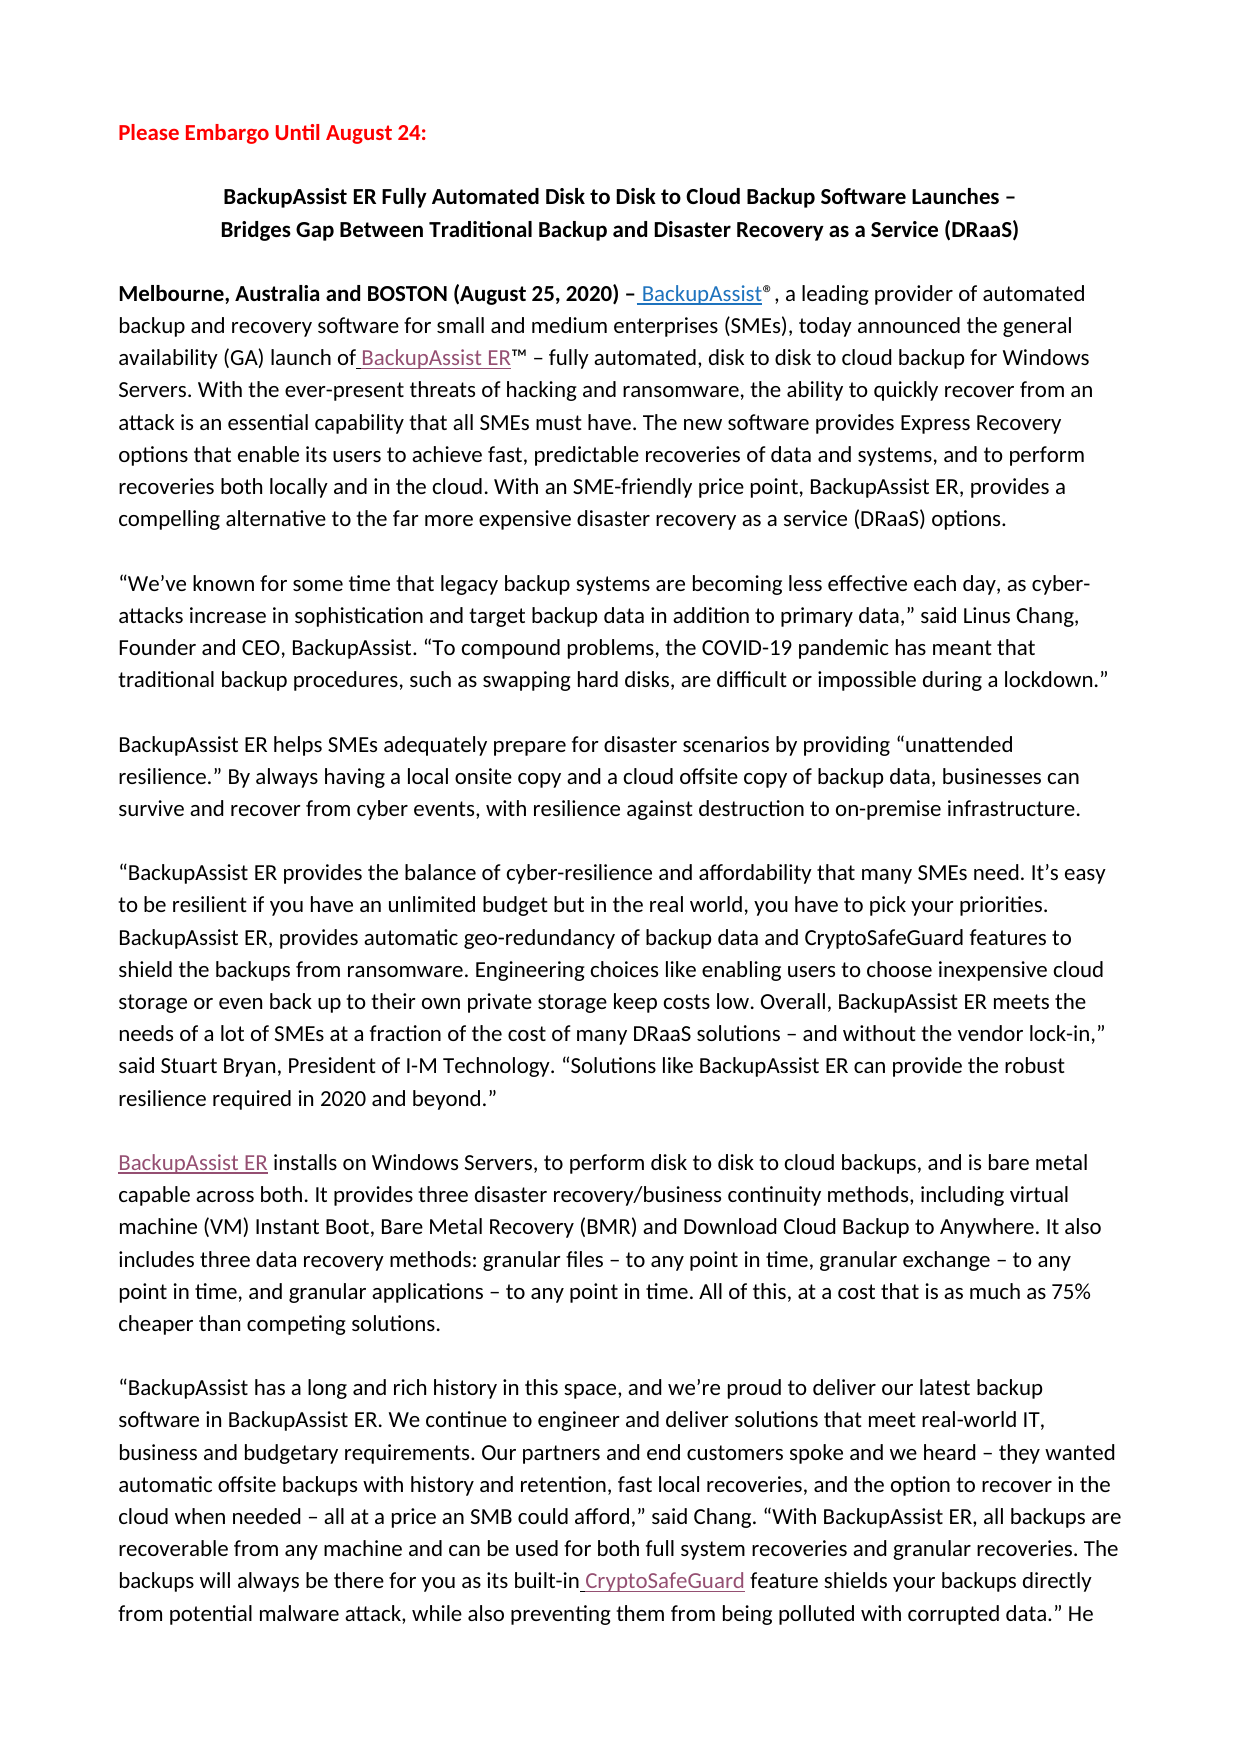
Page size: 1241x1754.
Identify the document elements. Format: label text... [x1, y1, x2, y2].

text BackupAssist ER Fully Automated Disk to Disk to Cloud Backup Software Launches – [118, 182, 1122, 211]
text BackupAssist ER helps SMEs adequately prepare for disaster scenarios by providing “unattended resilience.” By always having a local onsite copy and a cloud offsite copy of backup data, businesses can survive and recover from cyber events, with resilience against destruction to on-premise infrastructure. [118, 730, 1122, 822]
text Bridges Gap Between Traditional Backup and Disaster Recovery as a Service (DRaaS) [118, 215, 1122, 243]
text Please Embargo Until August 24: [118, 118, 1122, 146]
text “We’ve known for some time that legacy backup systems are becoming less effective each day, as cyber-attacks increase in sophistication and target backup data in addition to primary data,” said Linus Chang, Founder and CEO, BackupAssist. “To compound problems, the COVID-19 pandemic has meant that traditional backup procedures, such as swapping hard disks, are difficult or impossible during a lockdown.” [118, 569, 1122, 693]
text BackupAssist ER installs on Windows Servers, to perform disk to disk to cloud backups, and is bare metal capable across both. It provides three disaster recovery/business continuity methods, including virtual machine (VM) Instant Boot, Bare Metal Recovery (BMR) and Download Cloud Backup to Anywhere. It also includes three data recovery methods: granular files – to any point in time, granular exchange – to any point in time, and granular applications – to any point in time. All of this, at a cost that is as much as 75% cheaper than competing solutions. [118, 1148, 1122, 1337]
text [118, 1373, 1122, 1627]
text Melbourne, Australia and BOSTON (August 25, 2020) – BackupAssist®, a leading provider of automated backup and recovery software for small and medium enterprises (SMEs), today announced the general availability (GA) launch of BackupAssist ER™ – fully automated, disk to disk to cloud backup for Windows Servers. With the ever-present threats of hacking and ransomware, the ability to quickly recover from an attack is an essential capability that all SMEs must have. The new software provides Express Recovery options that enable its users to achieve fast, predictable recoveries of data and systems, and to perform recoveries both locally and in the cloud. With an SME-friendly price point, BackupAssist ER, provides a compelling alternative to the far more expensive disaster recovery as a service (DRaaS) options. [118, 279, 1122, 532]
text “BackupAssist ER provides the balance of cyber-resilience and affordability that many SMEs need. It’s easy to be resilient if you have an unlimited budget but in the real world, you have to pick your priorities. BackupAssist ER, provides automatic geo-redundancy of backup data and CryptoSafeGuard features to shield the backups from ransomware. Engineering choices like enabling users to choose inexpensive cloud storage or even back up to their own private storage keep costs low. Overall, BackupAssist ER meets the needs of a lot of SMEs at a fraction of the cost of many DRaaS solutions – and without the vendor lock-in,” said Stuart Bryan, President of I-M Technology. “Solutions like BackupAssist ER can provide the robust resilience required in 2020 and beyond.” [118, 826, 1122, 1112]
